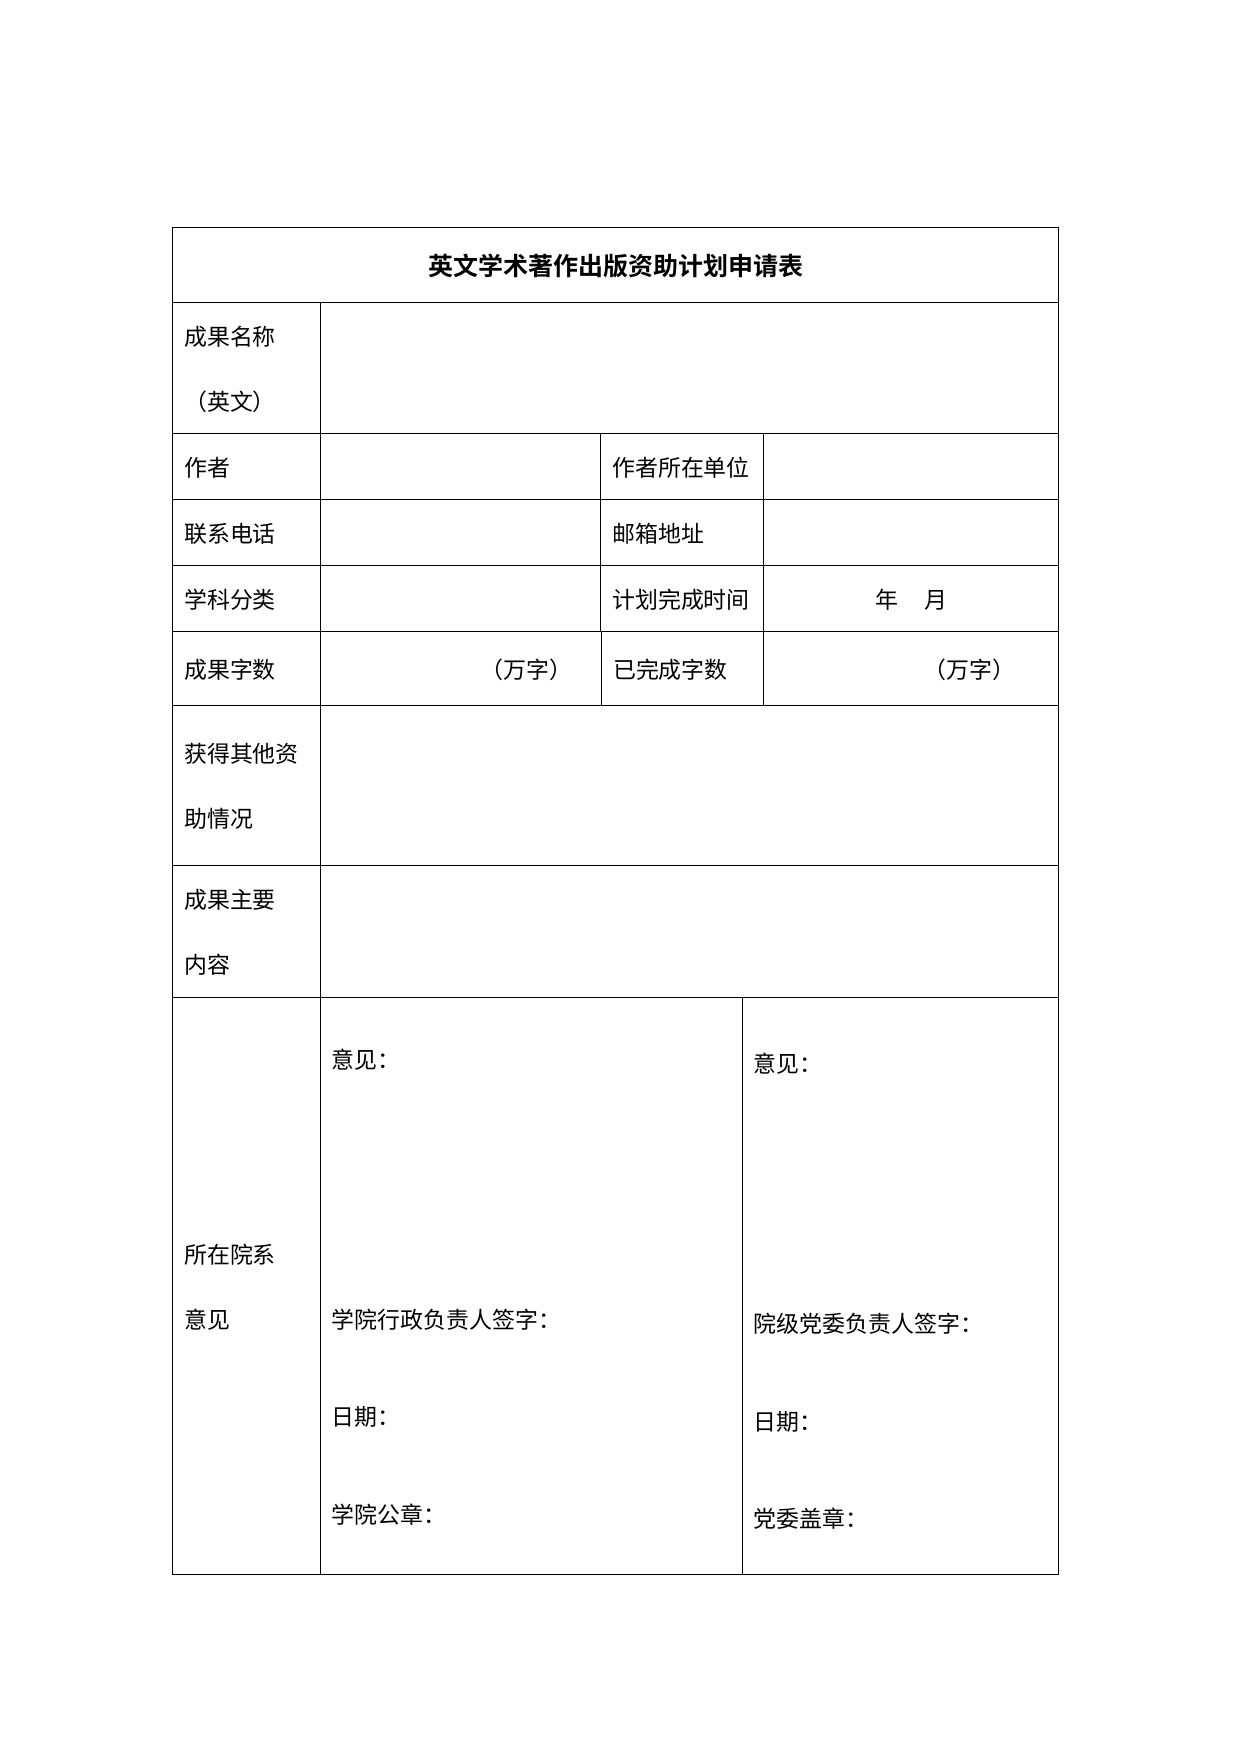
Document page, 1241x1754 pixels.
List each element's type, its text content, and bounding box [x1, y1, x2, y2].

table_cell 所在院系 意见 [173, 998, 320, 1574]
table_cell 意见： 学院行政负责人签字： 日期： 学院公章： [321, 998, 742, 1574]
table_cell （万字） [764, 632, 1058, 704]
table_cell [321, 303, 1058, 433]
table_cell 计划完成时间 [601, 566, 763, 631]
table_cell [321, 706, 1058, 865]
table_cell 联系电话 [173, 500, 320, 565]
table_cell 年 月 [764, 566, 1058, 631]
table_cell [764, 434, 1058, 499]
table_cell 获得其他资助情况 [173, 706, 320, 865]
table_cell 成果主要 内容 [173, 866, 320, 997]
table_cell 作者 [173, 434, 320, 499]
table_cell 成果名称（英文） [173, 303, 320, 433]
table_cell [764, 500, 1058, 565]
table_cell 成果字数 [173, 632, 320, 704]
table_cell [321, 566, 600, 631]
table_header 英文学术著作出版资助计划申请表 [173, 228, 1058, 302]
table_cell 意见： 院级党委负责人签字： 日期： 党委盖章： [743, 998, 1058, 1574]
table_cell （万字） [321, 632, 601, 704]
table_cell 作者所在单位 [601, 434, 763, 499]
table_cell [321, 866, 1058, 997]
table_cell [321, 500, 600, 565]
table_cell 邮箱地址 [601, 500, 763, 565]
table_cell [321, 434, 600, 499]
table_cell 学科分类 [173, 566, 320, 631]
table_cell 已完成字数 [602, 632, 763, 704]
